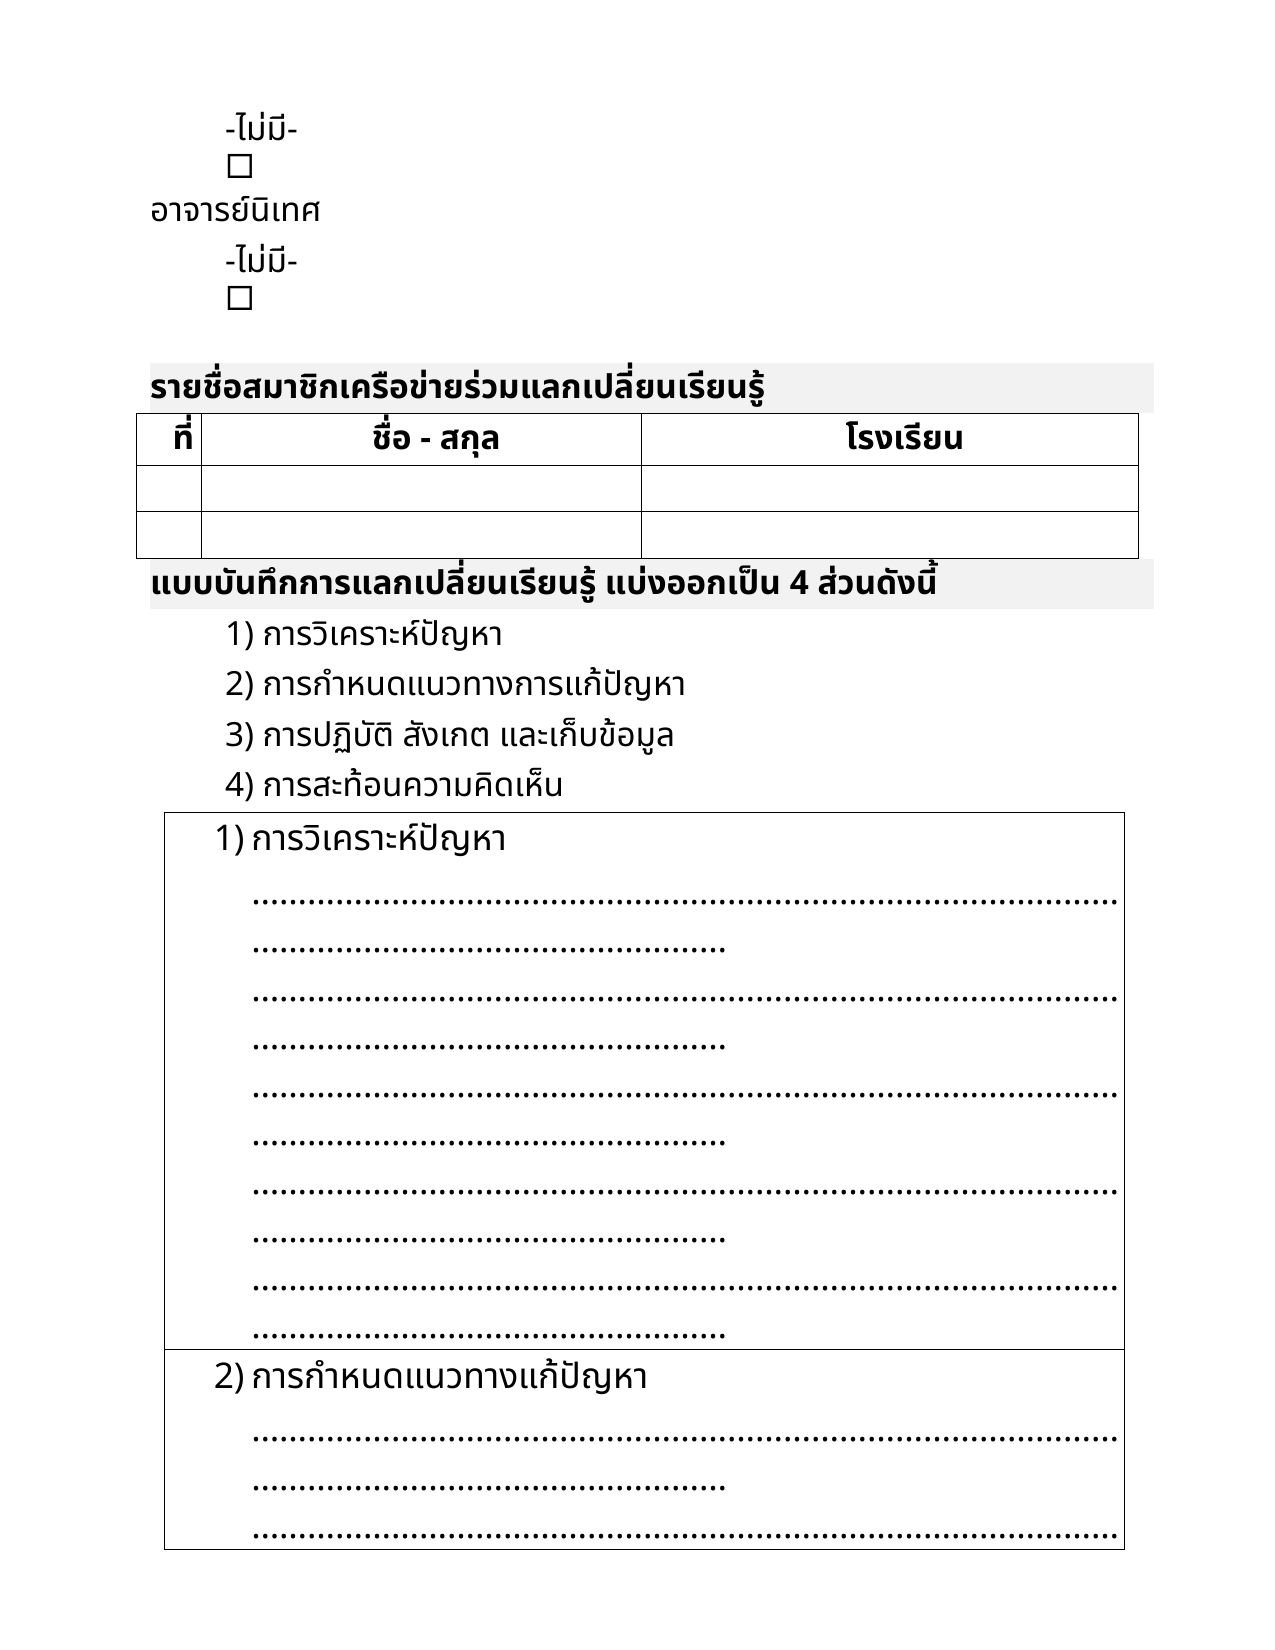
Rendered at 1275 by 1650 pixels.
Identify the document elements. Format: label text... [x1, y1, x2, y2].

table_cell [642, 512, 1138, 558]
table_header ที่ [137, 414, 201, 465]
table_cell [137, 466, 201, 511]
table_cell [642, 466, 1138, 511]
text -ไม่มี- [150, 105, 1154, 156]
list การวิเคราะห์ปัญหา [225, 609, 1154, 660]
table_cell [137, 512, 201, 558]
table_header การวิเคราะห์ปัญหา ……………………………………………………………………………………………………………………………… ……………………………………………………………………………………………………………………………… ……………………………………………………………………………………………………………………………… ……………………………………………………………………………………………………………………………… ……………………………………………………………………………………………………………………………… [165, 813, 1124, 1349]
list การสะท้อนความคิดเห็น [225, 761, 1154, 812]
text -ไม่มี- [150, 236, 1154, 287]
text แบบบันทึกการแลกเปลี่ยนเรียนรู้ แบ่งออกเป็น 4 ส่วนดังนี้ [150, 559, 1154, 609]
table_cell [202, 512, 641, 558]
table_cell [165, 1350, 1124, 1549]
text รายชื่อสมาชิกเครือข่ายร่วมแลกเปลี่ยนเรียนรู้ [150, 363, 1154, 413]
table_header ชื่อ - สกุล [202, 414, 641, 465]
text อาจารย์นิเทศ [150, 186, 1154, 236]
table_cell [202, 466, 641, 511]
list การปฏิบัติ สังเกต และเก็บข้อมูล [225, 711, 1154, 761]
list การกำหนดแนวทางการแก้ปัญหา [225, 660, 1154, 711]
table_header โรงเรียน [642, 414, 1138, 465]
